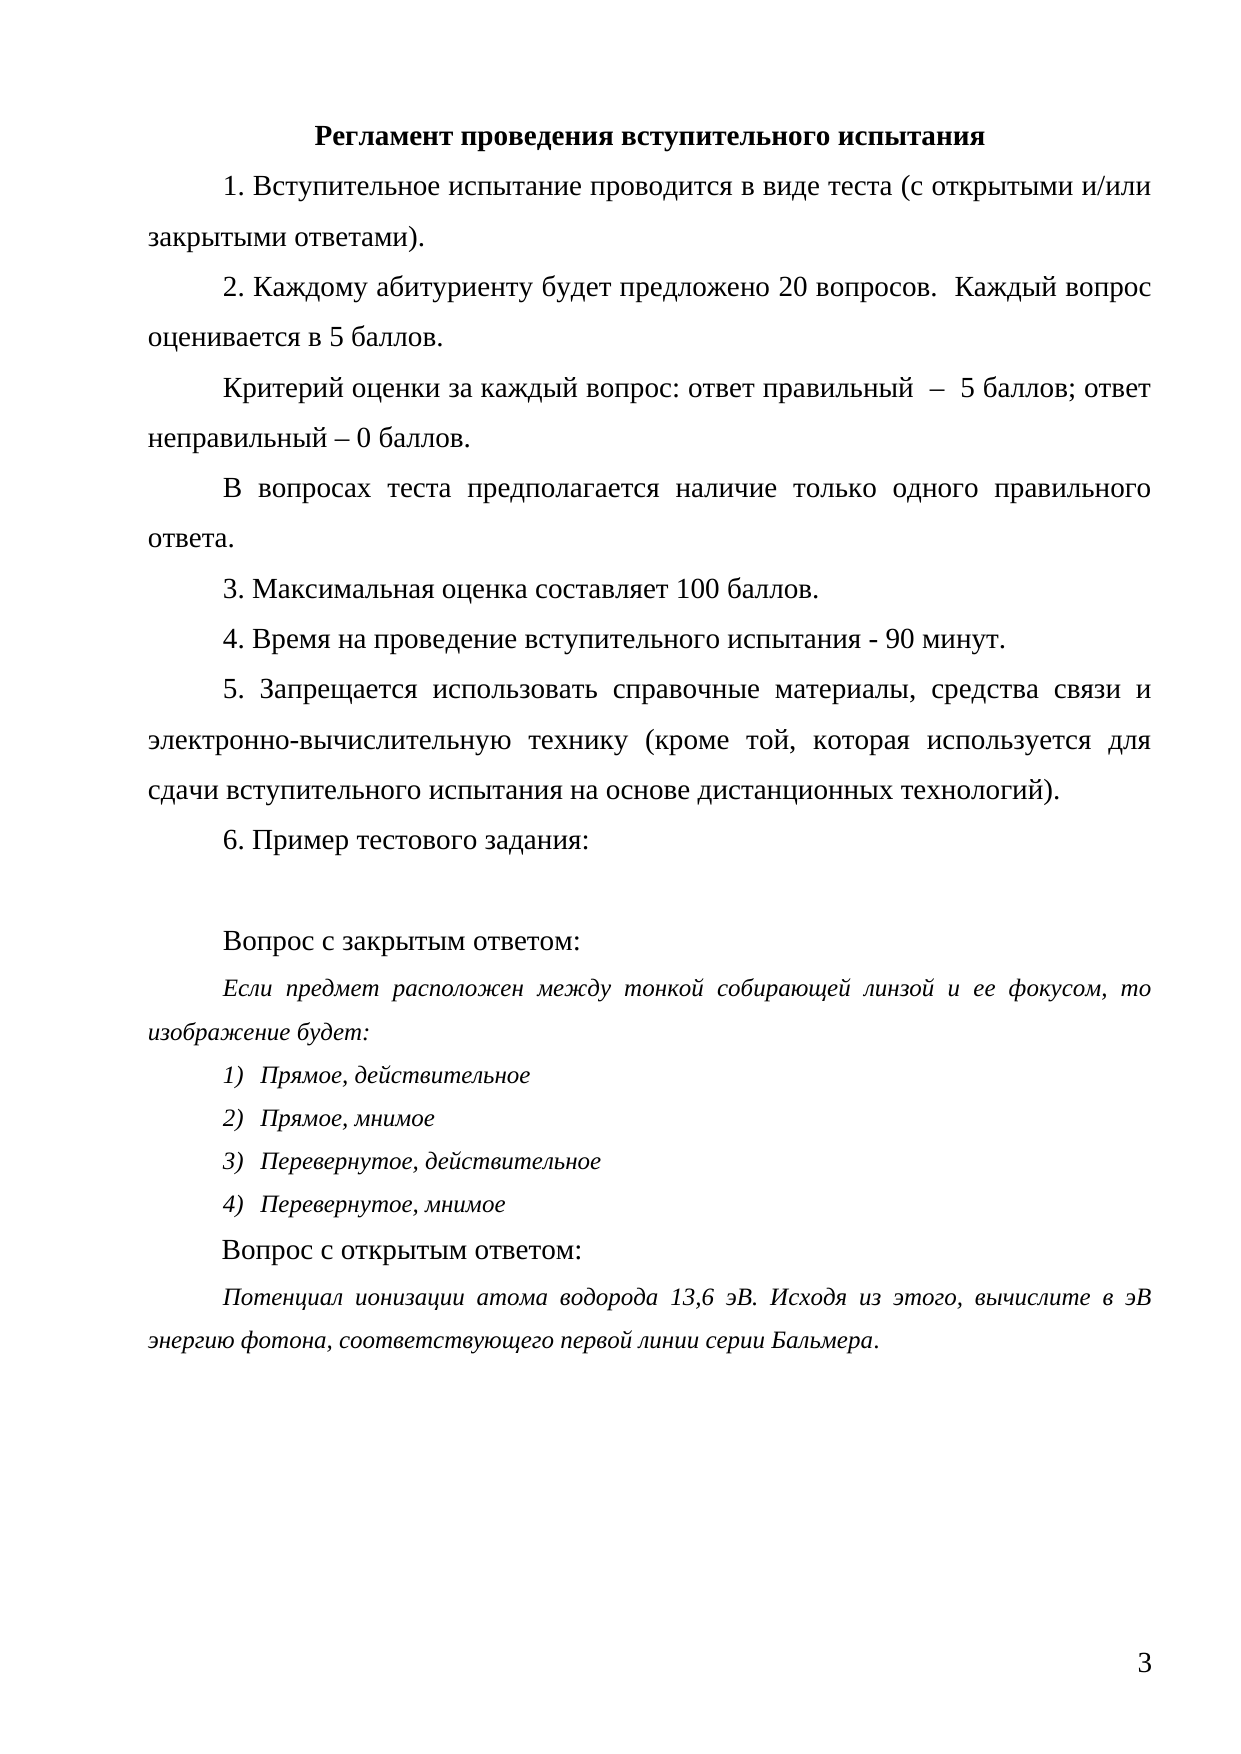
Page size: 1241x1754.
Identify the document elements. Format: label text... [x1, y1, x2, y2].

text 1. Вступительное испытание проводится в виде теста (с открытыми и/или закрытыми ответами). [148, 168, 1152, 252]
text Критерий оценки за каждый вопрос: ответ правильный – 5 баллов; ответ неправильный – 0 баллов. [148, 370, 1152, 453]
text Регламент проведения вступительного испытания [148, 118, 1152, 152]
text Если предмет расположен между тонкой собирающей линзой и ее фокусом, то изображение будет: [148, 973, 1152, 1045]
list Перевернутое, действительное [223, 1146, 1152, 1175]
text Вопрос с открытым ответом: [148, 1232, 1152, 1266]
text 6. Пример тестового задания: [148, 822, 1152, 856]
text 4. Время на проведение вступительного испытания - 90 минут. [148, 621, 1152, 655]
text 2. Каждому абитуриенту будет предложено 20 вопросов. Каждый вопрос оценивается в 5 баллов. [148, 269, 1152, 353]
text 5. Запрещается использовать справочные материалы, средства связи и электронно-вычислительную технику (кроме той, которая используется для сдачи вступительного испытания на основе дистанционных технологий). [148, 672, 1152, 806]
list Перевернутое, мнимое [223, 1189, 1152, 1218]
list Прямое, мнимое [223, 1103, 1152, 1132]
list Прямое, действительное [223, 1060, 1152, 1088]
text В вопросах теста предполагается наличие только одного правильного ответа. [148, 470, 1152, 554]
text 3. Максимальная оценка составляет 100 баллов. [148, 571, 1152, 604]
text Потенциал ионизации атома водорода 13,6 эВ. Исходя из этого, вычислите в эВ энергию фотона, соответствующего первой линии серии Бальмера. [148, 1282, 1152, 1354]
text Вопрос с закрытым ответом: [148, 923, 1152, 957]
